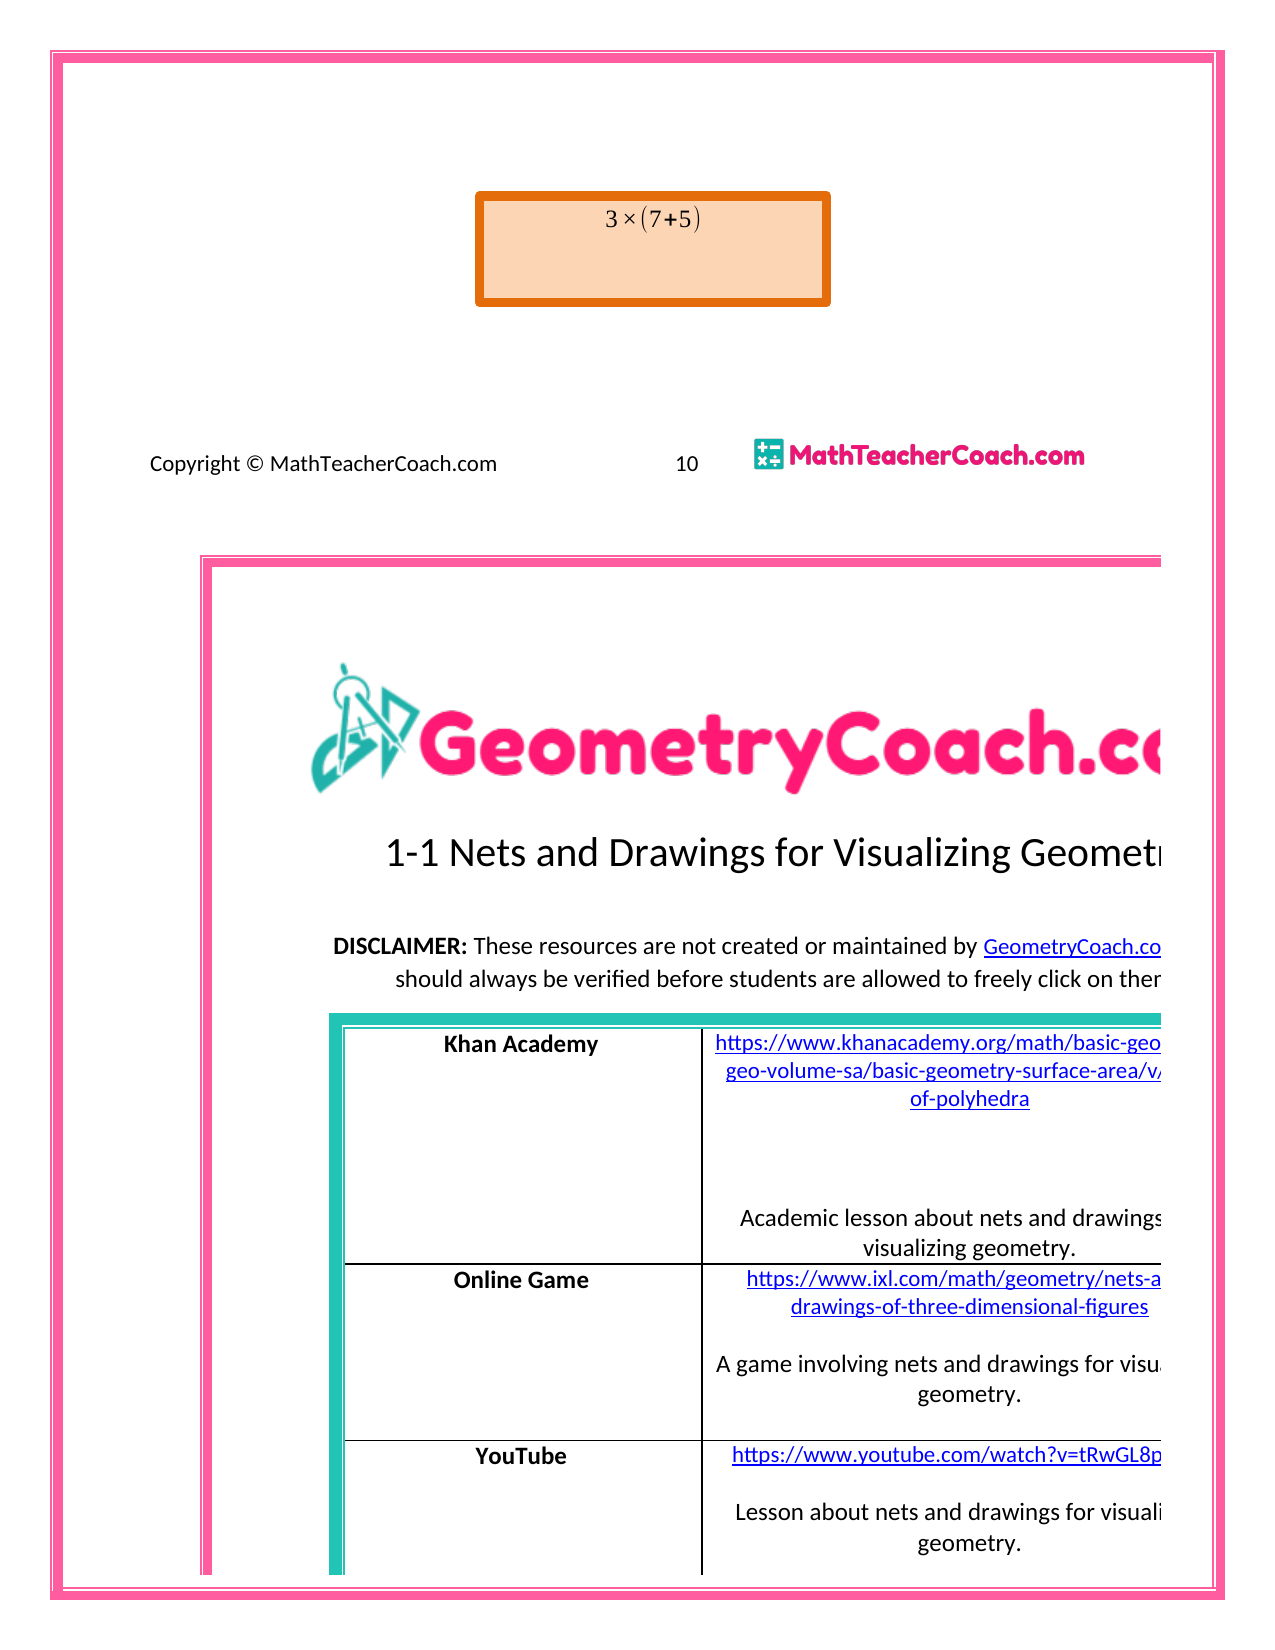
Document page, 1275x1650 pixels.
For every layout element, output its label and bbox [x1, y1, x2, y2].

picture [750, 435, 1087, 472]
